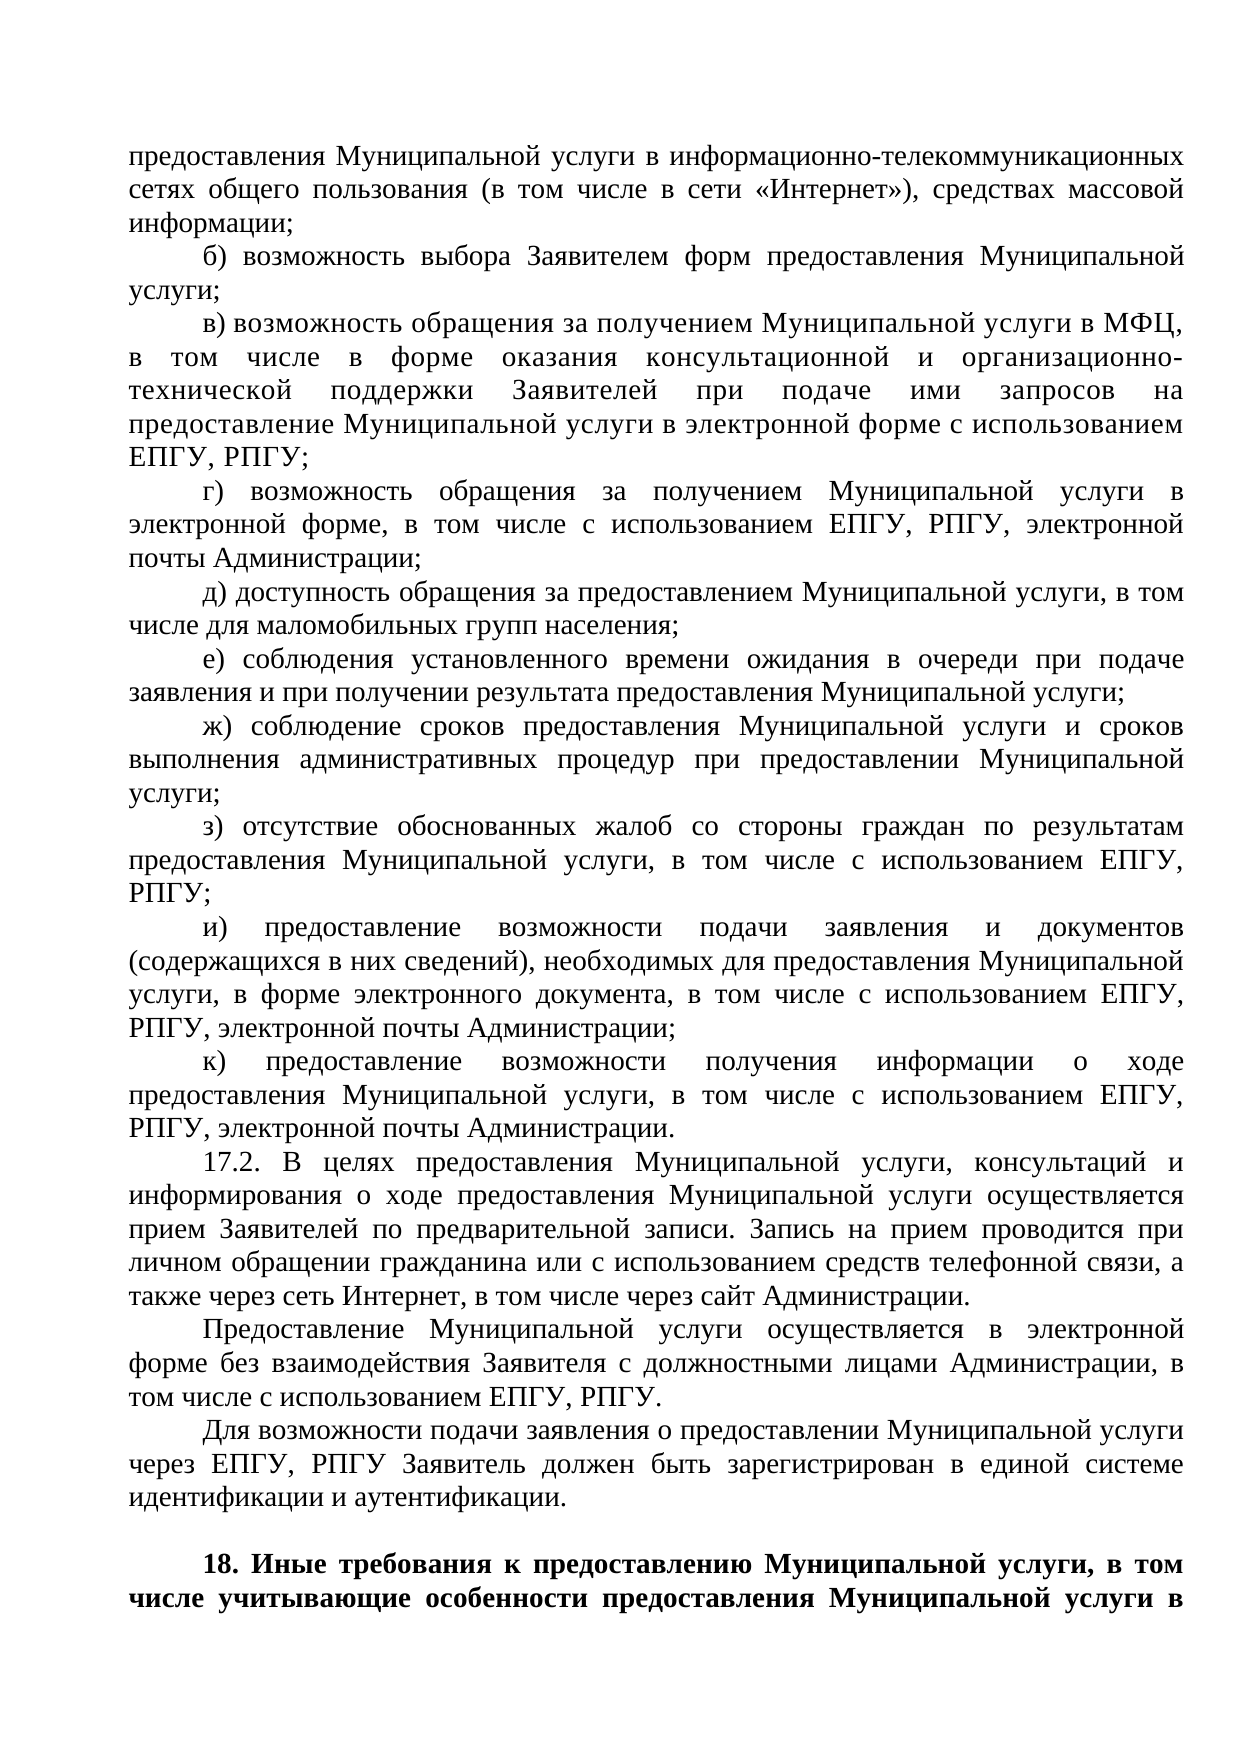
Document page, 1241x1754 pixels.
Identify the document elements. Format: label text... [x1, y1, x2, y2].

text Предоставление Муниципальной услуги осуществляется в электронной форме без взаимодействия Заявителя с должностными лицами Администрации, в том числе с использованием ЕПГУ, РПГУ. [128, 1312, 1185, 1412]
text в) возможность обращения за получением Муниципальной услуги в МФЦ, в том числе в форме оказания консультационной и организационно-технической поддержки Заявителей при подаче ими запросов на предоставление Муниципальной услуги в электронной форме с использованием ЕПГУ, РПГУ; [128, 305, 1185, 473]
text б) возможность выбора Заявителем форм предоставления Муниципальной услуги; [128, 238, 1185, 305]
text и) предоставление возможности подачи заявления и документов (содержащихся в них сведений), необходимых для предоставления Муниципальной услуги, в форме электронного документа, в том числе с использованием ЕПГУ, РПГУ, электронной почты Администрации; [128, 909, 1185, 1043]
text д) доступность обращения за предоставлением Муниципальной услуги, в том числе для маломобильных групп населения; [128, 574, 1185, 641]
text Для возможности подачи заявления о предоставлении Муниципальной услуги через ЕПГУ, РПГУ Заявитель должен быть зарегистрирован в единой системе идентификации и аутентификации. [128, 1412, 1185, 1513]
text з) отсутствие обоснованных жалоб со стороны граждан по результатам предоставления Муниципальной услуги, в том числе с использованием ЕПГУ, РПГУ; [128, 808, 1185, 909]
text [128, 1546, 1185, 1613]
text 17.2. В целях предоставления Муниципальной услуги, консультаций и информирования о ходе предоставления Муниципальной услуги осуществляется прием Заявителей по предварительной записи. Запись на прием проводится при личном обращении гражданина или с использованием средств телефонной связи, а также через сеть Интернет, в том числе через сайт Администрации. [128, 1144, 1185, 1312]
text ж) соблюдение сроков предоставления Муниципальной услуги и сроков выполнения административных процедур при предоставлении Муниципальной услуги; [128, 708, 1185, 808]
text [128, 138, 1185, 238]
text к) предоставление возможности получения информации о ходе предоставления Муниципальной услуги, в том числе с использованием ЕПГУ, РПГУ, электронной почты Администрации. [128, 1043, 1185, 1144]
text г) возможность обращения за получением Муниципальной услуги в электронной форме, в том числе с использованием ЕПГУ, РПГУ, электронной почты Администрации; [128, 473, 1185, 574]
text е) соблюдения установленного времени ожидания в очереди при подаче заявления и при получении результата предоставления Муниципальной услуги; [128, 641, 1185, 708]
